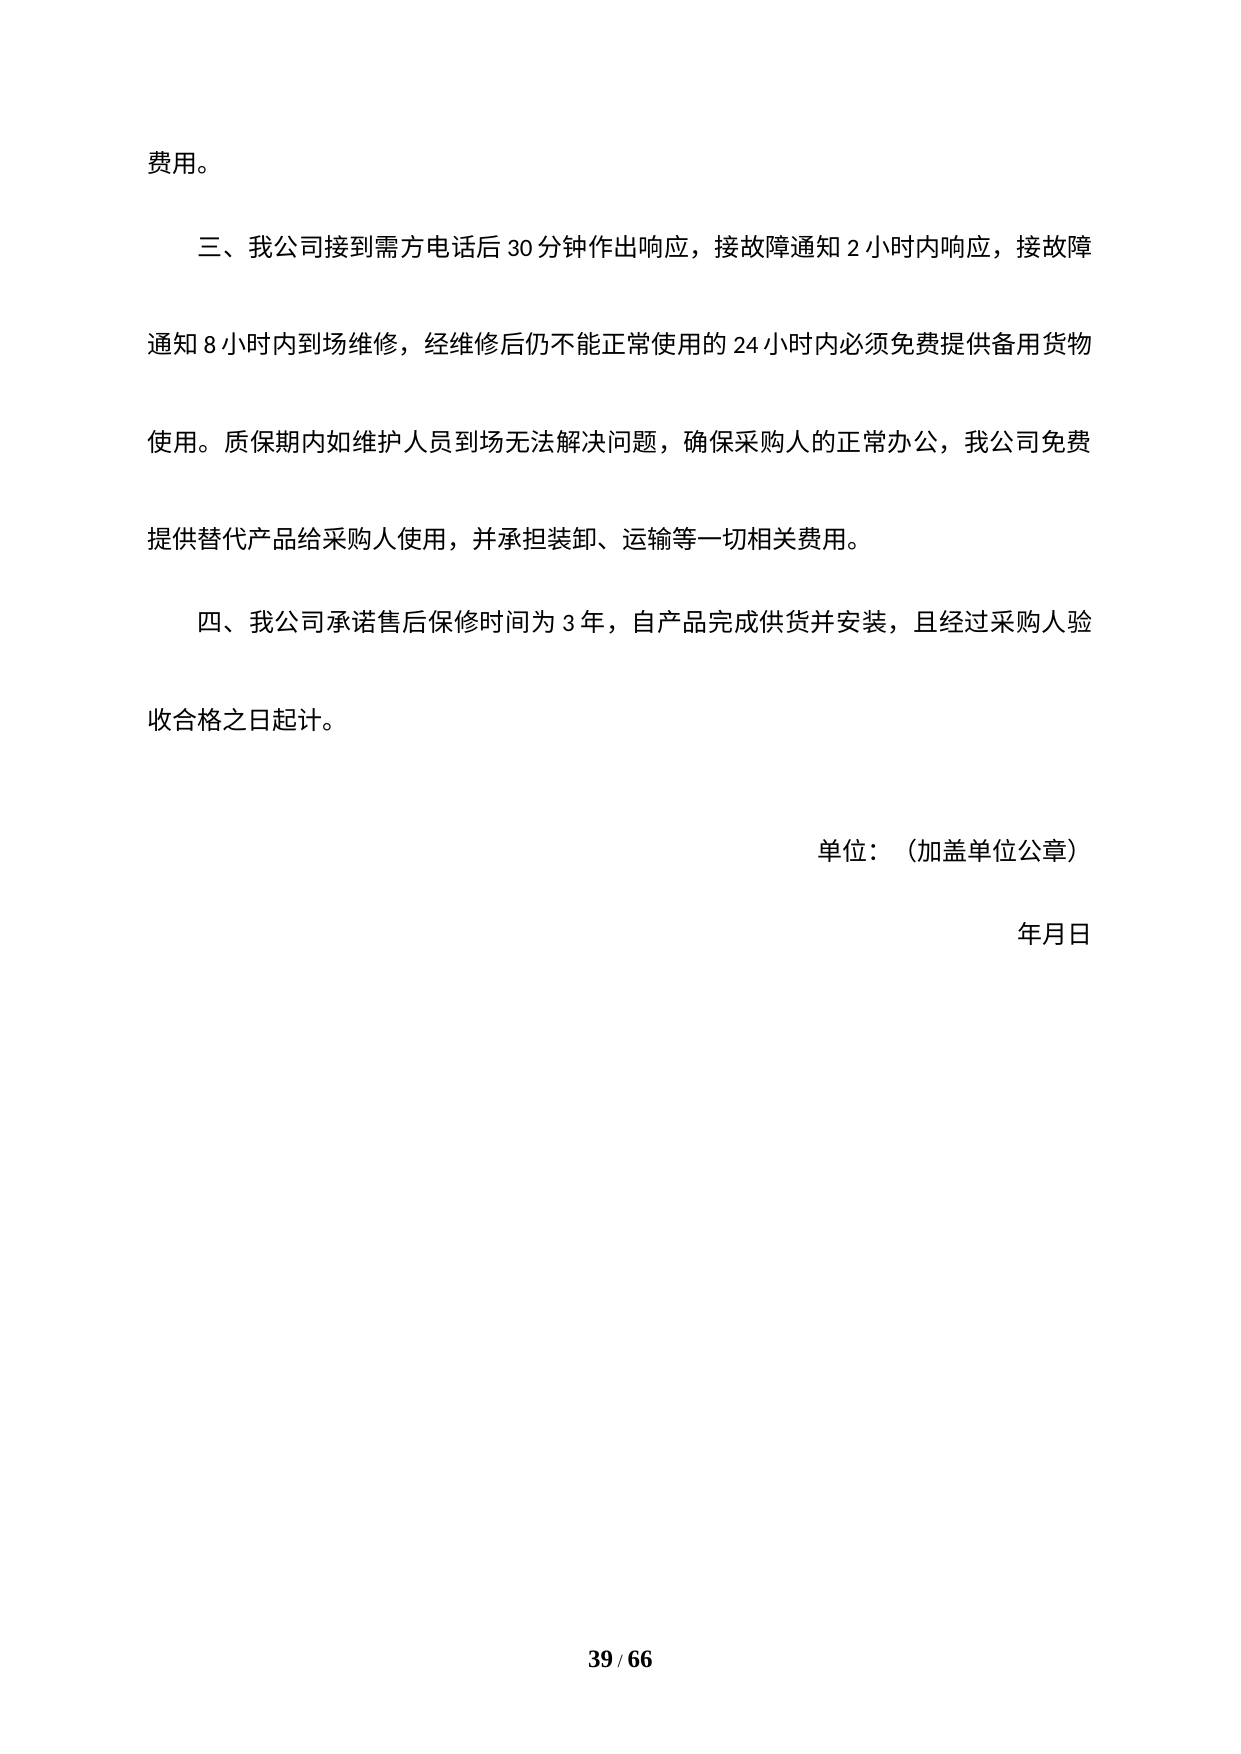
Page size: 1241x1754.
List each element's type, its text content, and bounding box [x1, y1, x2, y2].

text 三、我公司接到需方电话后30分钟作出响应，接故障通知2小时内响应，接故障通知8小时内到场维修，经维修后仍不能正常使用的24小时内必须免费提供备用货物使用。质保期内如维护人员到场无法解决问题，确保采购人的正常办公，我公司免费提供替代产品给采购人使用，并承担装卸、运输等一切相关费用。 [148, 213, 1092, 570]
text 四、我公司承诺售后保修时间为3年，自产品完成供货并安装，且经过采购人验收合格之日起计。 [148, 588, 1092, 751]
text 年月日 [148, 900, 1092, 965]
text 单位：（加盖单位公章） [148, 817, 1092, 882]
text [148, 129, 1092, 194]
